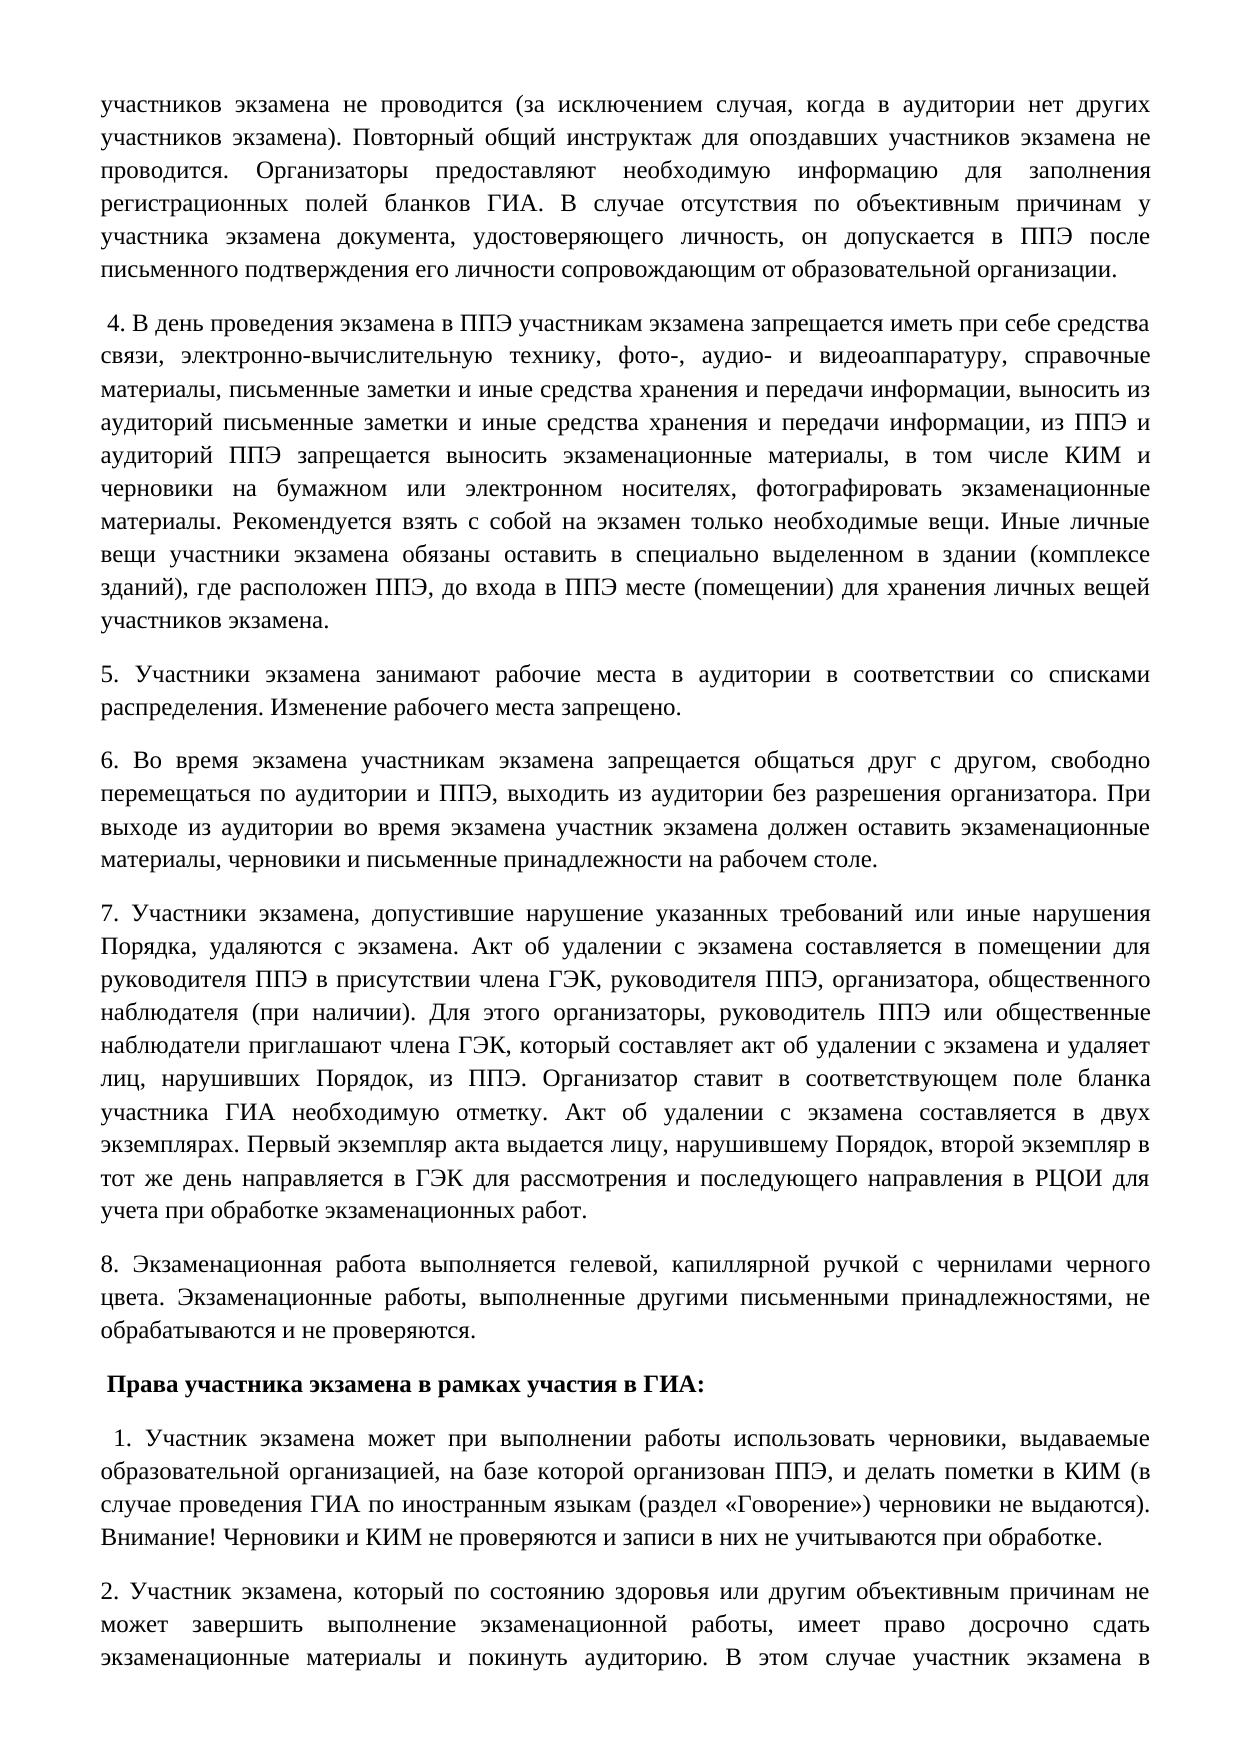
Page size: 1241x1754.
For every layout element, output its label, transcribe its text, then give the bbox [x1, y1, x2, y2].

text Права участника экзамена в рамках участия в ГИА: [100, 1369, 1152, 1398]
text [100, 1576, 1152, 1671]
text 8. Экзаменационная работа выполняется гелевой, капиллярной ручкой с чернилами черного цвета. Экзаменационные работы, выполненные другими письменными принадлежностями, не обрабатываются и не проверяются. [100, 1249, 1152, 1344]
text 5. Участники экзамена занимают рабочие места в аудитории в соответствии со списками распределения. Изменение рабочего места запрещено. [100, 659, 1152, 720]
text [100, 89, 1152, 282]
text 1. Участник экзамена может при выполнении работы использовать черновики, выдаваемые образовательной организацией, на базе которой организован ППЭ, и делать пометки в КИМ (в случае проведения ГИА по иностранным языкам (раздел «Говорение») черновики не выдаются). Внимание! Черновики и КИМ не проверяются и записи в них не учитываются при обработке. [100, 1423, 1152, 1551]
text 4. В день проведения экзамена в ППЭ участникам экзамена запрещается иметь при себе средства связи, электронно-вычислительную технику, фото-, аудио- и видеоаппаратуру, справочные материалы, письменные заметки и иные средства хранения и передачи информации, выносить из аудиторий письменные заметки и иные средства хранения и передачи информации, из ППЭ и аудиторий ППЭ запрещается выносить экзаменационные материалы, в том числе КИМ и черновики на бумажном или электронном носителях, фотографировать экзаменационные материалы. Рекомендуется взять с собой на экзамен только необходимые вещи. Иные личные вещи участники экзамена обязаны оставить в специально выделенном в здании (комплексе зданий), где расположен ППЭ, до входа в ППЭ месте (помещении) для хранения личных вещей участников экзамена. [100, 308, 1152, 633]
text 6. Во время экзамена участникам экзамена запрещается общаться друг с другом, свободно перемещаться по аудитории и ППЭ, выходить из аудитории без разрешения организатора. При выходе из аудитории во время экзамена участник экзамена должен оставить экзаменационные материалы, черновики и письменные принадлежности на рабочем столе. [100, 746, 1152, 873]
text 7. Участники экзамена, допустившие нарушение указанных требований или иные нарушения Порядка, удаляются с экзамена. Акт об удалении с экзамена составляется в помещении для руководителя ППЭ в присутствии члена ГЭК, руководителя ППЭ, организатора, общественного наблюдателя (при наличии). Для этого организаторы, руководитель ППЭ или общественные наблюдатели приглашают члена ГЭК, который составляет акт об удалении с экзамена и удаляет лиц, нарушивших Порядок, из ППЭ. Организатор ставит в соответствующем поле бланка участника ГИА необходимую отметку. Акт об удалении с экзамена составляется в двух экземплярах. Первый экземпляр акта выдается лицу, нарушившему Порядок, второй экземпляр в тот же день направляется в ГЭК для рассмотрения и последующего направления в РЦОИ для учета при обработке экзаменационных работ. [100, 898, 1152, 1224]
